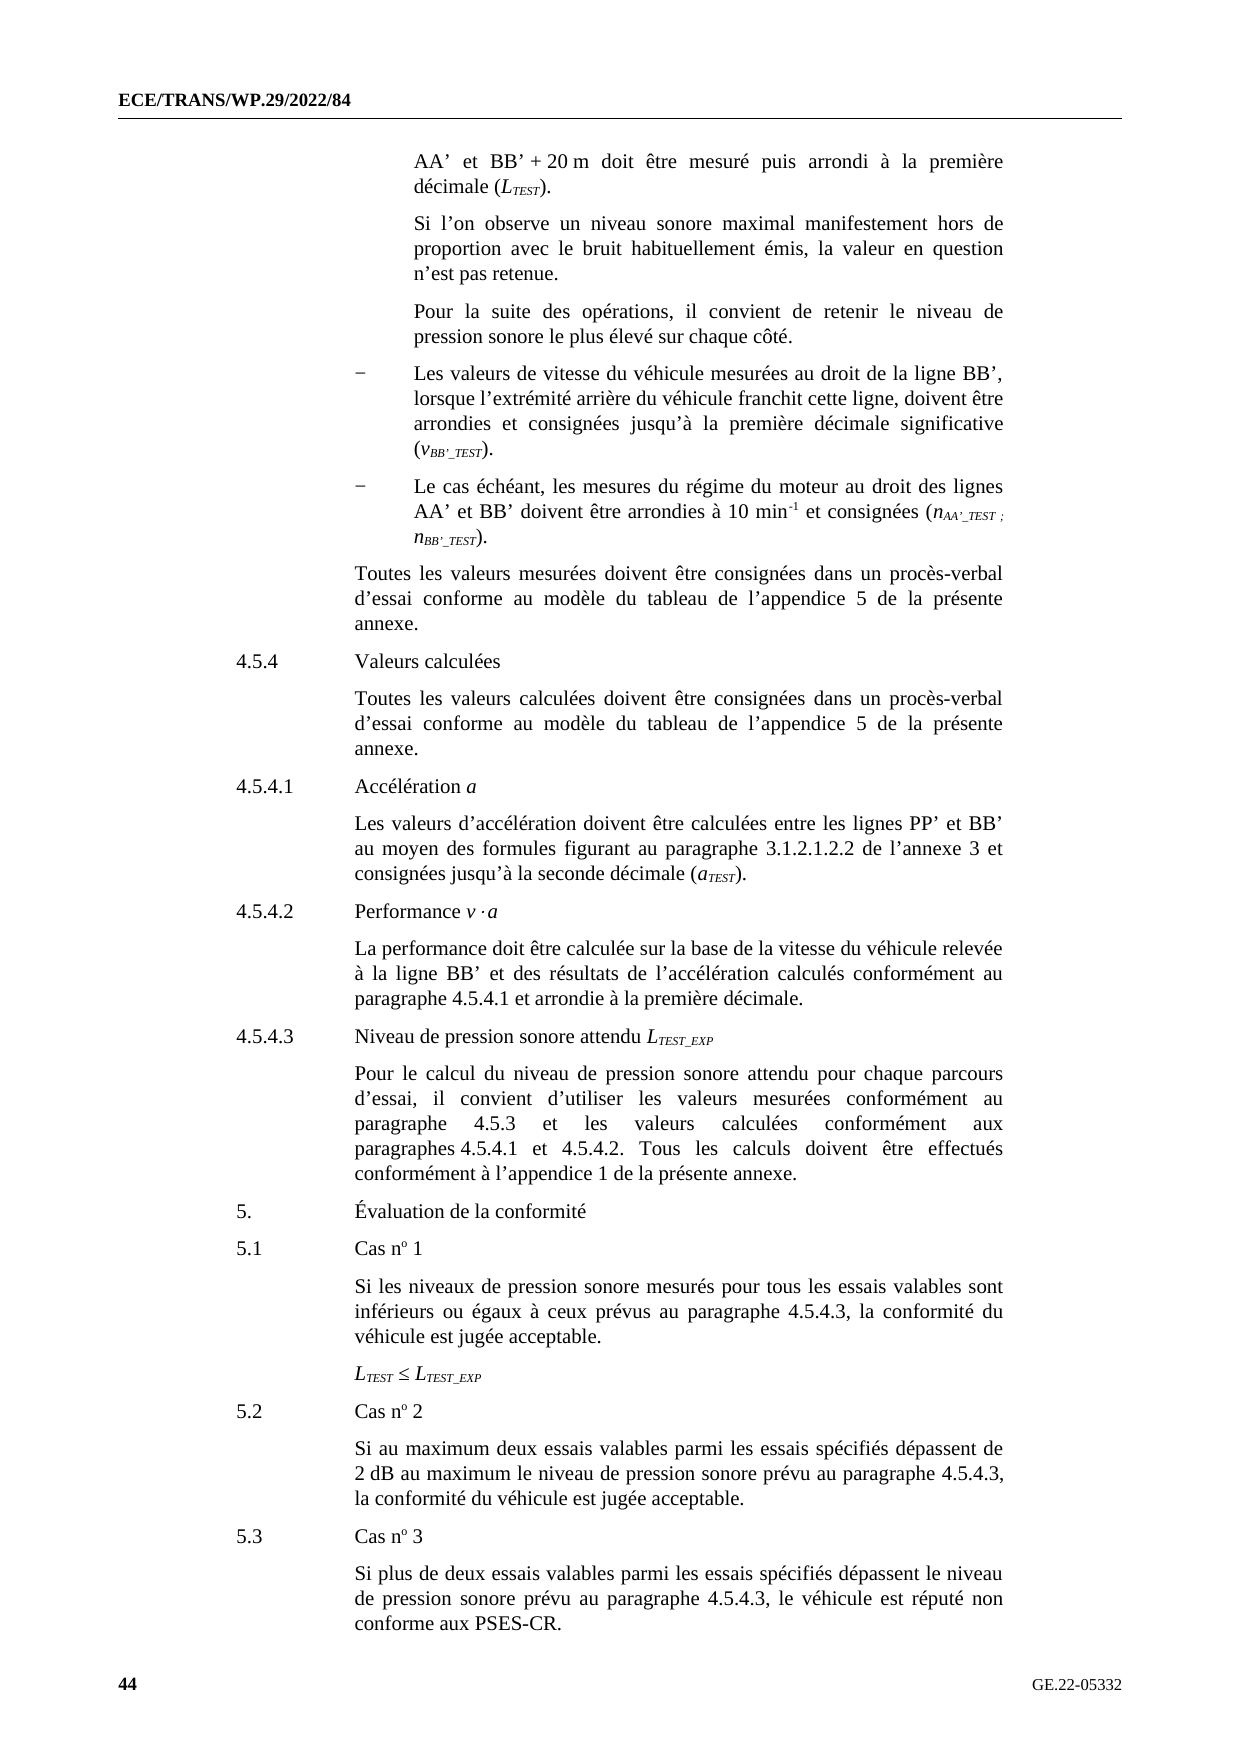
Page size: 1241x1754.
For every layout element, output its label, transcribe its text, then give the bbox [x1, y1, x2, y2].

text La performance doit être calculée sur la base de la vitesse du véhicule relevée à la ligne BB’ et des résultats de l’accélération calculés conformément au paragraphe 4.5.4.1 et arrondie à la première décimale. [354, 935, 1004, 1010]
text Si plus de deux essais valables parmi les essais spécifiés dépassent le niveau de pression sonore prévu au paragraphe 4.5.4.3, le véhicule est réputé non conforme aux PSES-CR. [354, 1560, 1004, 1635]
text Pour la suite des opérations, il convient de retenir le niveau de pression sonore le plus élevé sur chaque côté. [413, 298, 1004, 348]
text Toutes les valeurs mesurées doivent être consignées dans un procès-verbal d’essai conforme au modèle du tableau de l’appendice 5 de la présente annexe. [354, 560, 1004, 635]
text 4.5.4.1 Accélération a [236, 773, 1004, 798]
text Si les niveaux de pression sonore mesurés pour tous les essais valables sont inférieurs ou égaux à ceux prévus au paragraphe 4.5.4.3, la conformité du véhicule est jugée acceptable. [354, 1273, 1004, 1348]
text 4.5.4 Valeurs calculées [236, 648, 1004, 673]
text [354, 148, 1004, 198]
text Si l’on observe un niveau sonore maximal manifestement hors de proportion avec le bruit habituellement émis, la valeur en question n’est pas retenue. [413, 210, 1004, 285]
text 4.5.4.2 Performance va [236, 898, 1004, 923]
text LTEST ≤ LTEST_EXP [354, 1360, 1004, 1385]
text − Les valeurs de vitesse du véhicule mesurées au droit de la ligne BB’, lorsque l’extrémité arrière du véhicule franchit cette ligne, doivent être arrondies et consignées jusqu’à la première décimale significative (vBB’_TEST). [354, 360, 1004, 460]
text 5. Évaluation de la conformité [236, 1198, 1004, 1223]
text Si au maximum deux essais valables parmi les essais spécifiés dépassent de 2 dB au maximum le niveau de pression sonore prévu au paragraphe 4.5.4.3, la conformité du véhicule est jugée acceptable. [354, 1435, 1004, 1510]
text Les valeurs d’accélération doivent être calculées entre les lignes PP’ et BB’ au moyen des formules figurant au paragraphe 3.1.2.1.2.2 de l’annexe 3 et consignées jusqu’à la seconde décimale (aTEST). [354, 810, 1004, 885]
text 5.3 Cas no 3 [236, 1523, 1004, 1548]
text Pour le calcul du niveau de pression sonore attendu pour chaque parcours d’essai, il convient d’utiliser les valeurs mesurées conformément au paragraphe 4.5.3 et les valeurs calculées conformément aux paragraphes 4.5.4.1 et 4.5.4.2. Tous les calculs doivent être effectués conformément à l’appendice 1 de la présente annexe. [354, 1060, 1004, 1185]
text 5.2 Cas no 2 [236, 1398, 1004, 1423]
text 4.5.4.3 Niveau de pression sonore attendu LTEST_EXP [236, 1023, 1004, 1048]
text 5.1 Cas no 1 [236, 1235, 1004, 1260]
text Toutes les valeurs calculées doivent être consignées dans un procès-verbal d’essai conforme au modèle du tableau de l’appendice 5 de la présente annexe. [354, 685, 1004, 760]
text − Le cas échéant, les mesures du régime du moteur au droit des lignes AA’ et BB’ doivent être arrondies à 10 min-1 et consignées (nAA’_TEST ; nBB’_TEST). [354, 473, 1004, 548]
